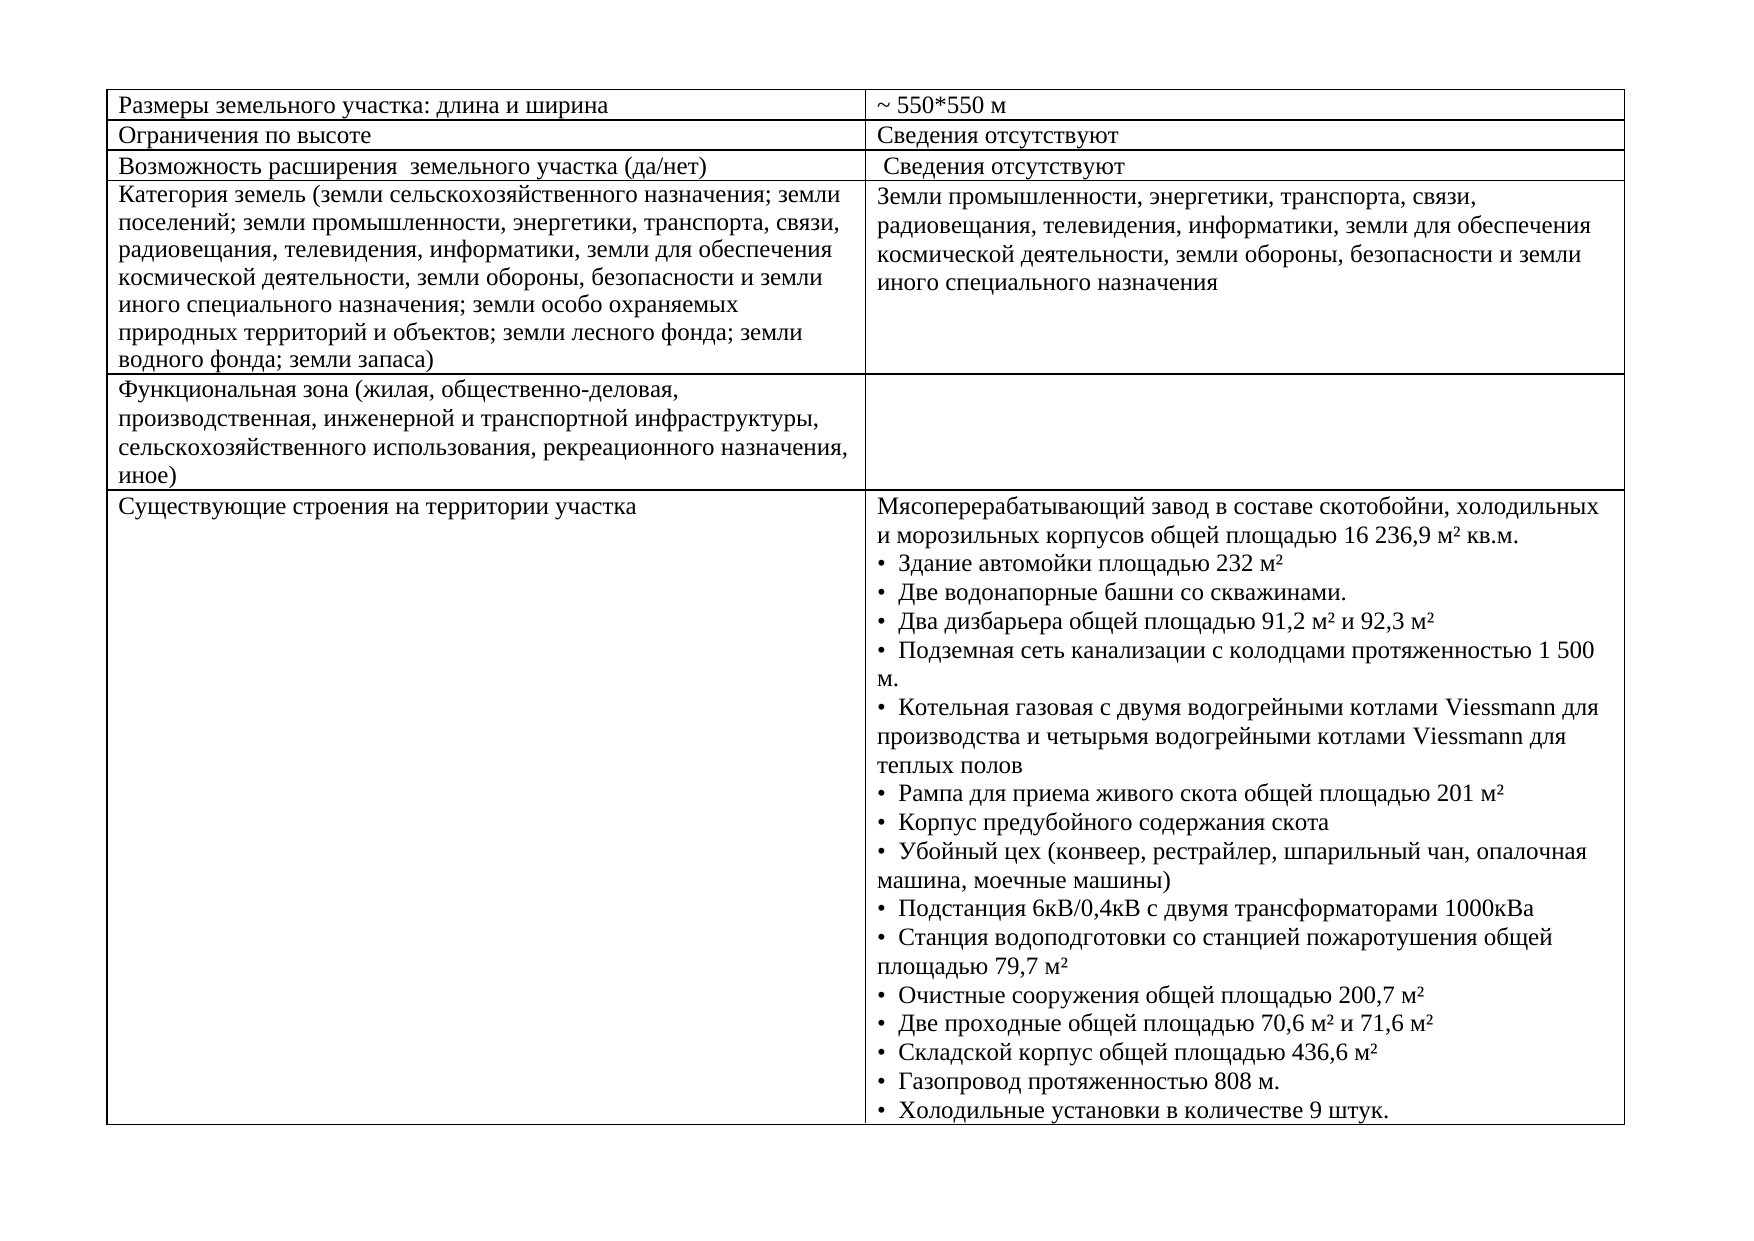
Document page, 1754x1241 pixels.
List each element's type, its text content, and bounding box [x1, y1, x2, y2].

table_cell ~ 550*550 м [866, 90, 1624, 119]
table_cell Категория земель (земли сельскохозяйственного назначения; земли поселений; земли промышленности, энергетики, транспорта, связи, радиовещания, телевидения, информатики, земли для обеспечения космической деятельности, земли обороны, безопасности и земли иного специального назначения; земли особо охраняемых природных территорий и объектов; земли лесного фонда; земли водного фонда; земли запаса) [108, 181, 865, 373]
table_cell [866, 375, 1624, 489]
table_cell Сведения отсутствуют [866, 151, 1624, 179]
table_cell Размеры земельного участка: длина и ширина [108, 90, 865, 119]
table_cell Возможность расширения земельного участка (да/нет) [108, 151, 865, 179]
table_cell Функциональная зона (жилая, общественно-деловая, производственная, инженерной и транспортной инфраструктуры, сельскохозяйственного использования, рекреационного назначения, иное) [108, 375, 865, 489]
table_cell Ограничения по высоте [108, 121, 865, 149]
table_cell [108, 491, 865, 1123]
table_cell Сведения отсутствуют [866, 121, 1624, 149]
table_cell Земли промышленности, энергетики, транспорта, связи, радиовещания, телевидения, информатики, земли для обеспечения космической деятельности, земли обороны, безопасности и земли иного специального назначения [866, 181, 1624, 373]
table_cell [866, 491, 1624, 1123]
